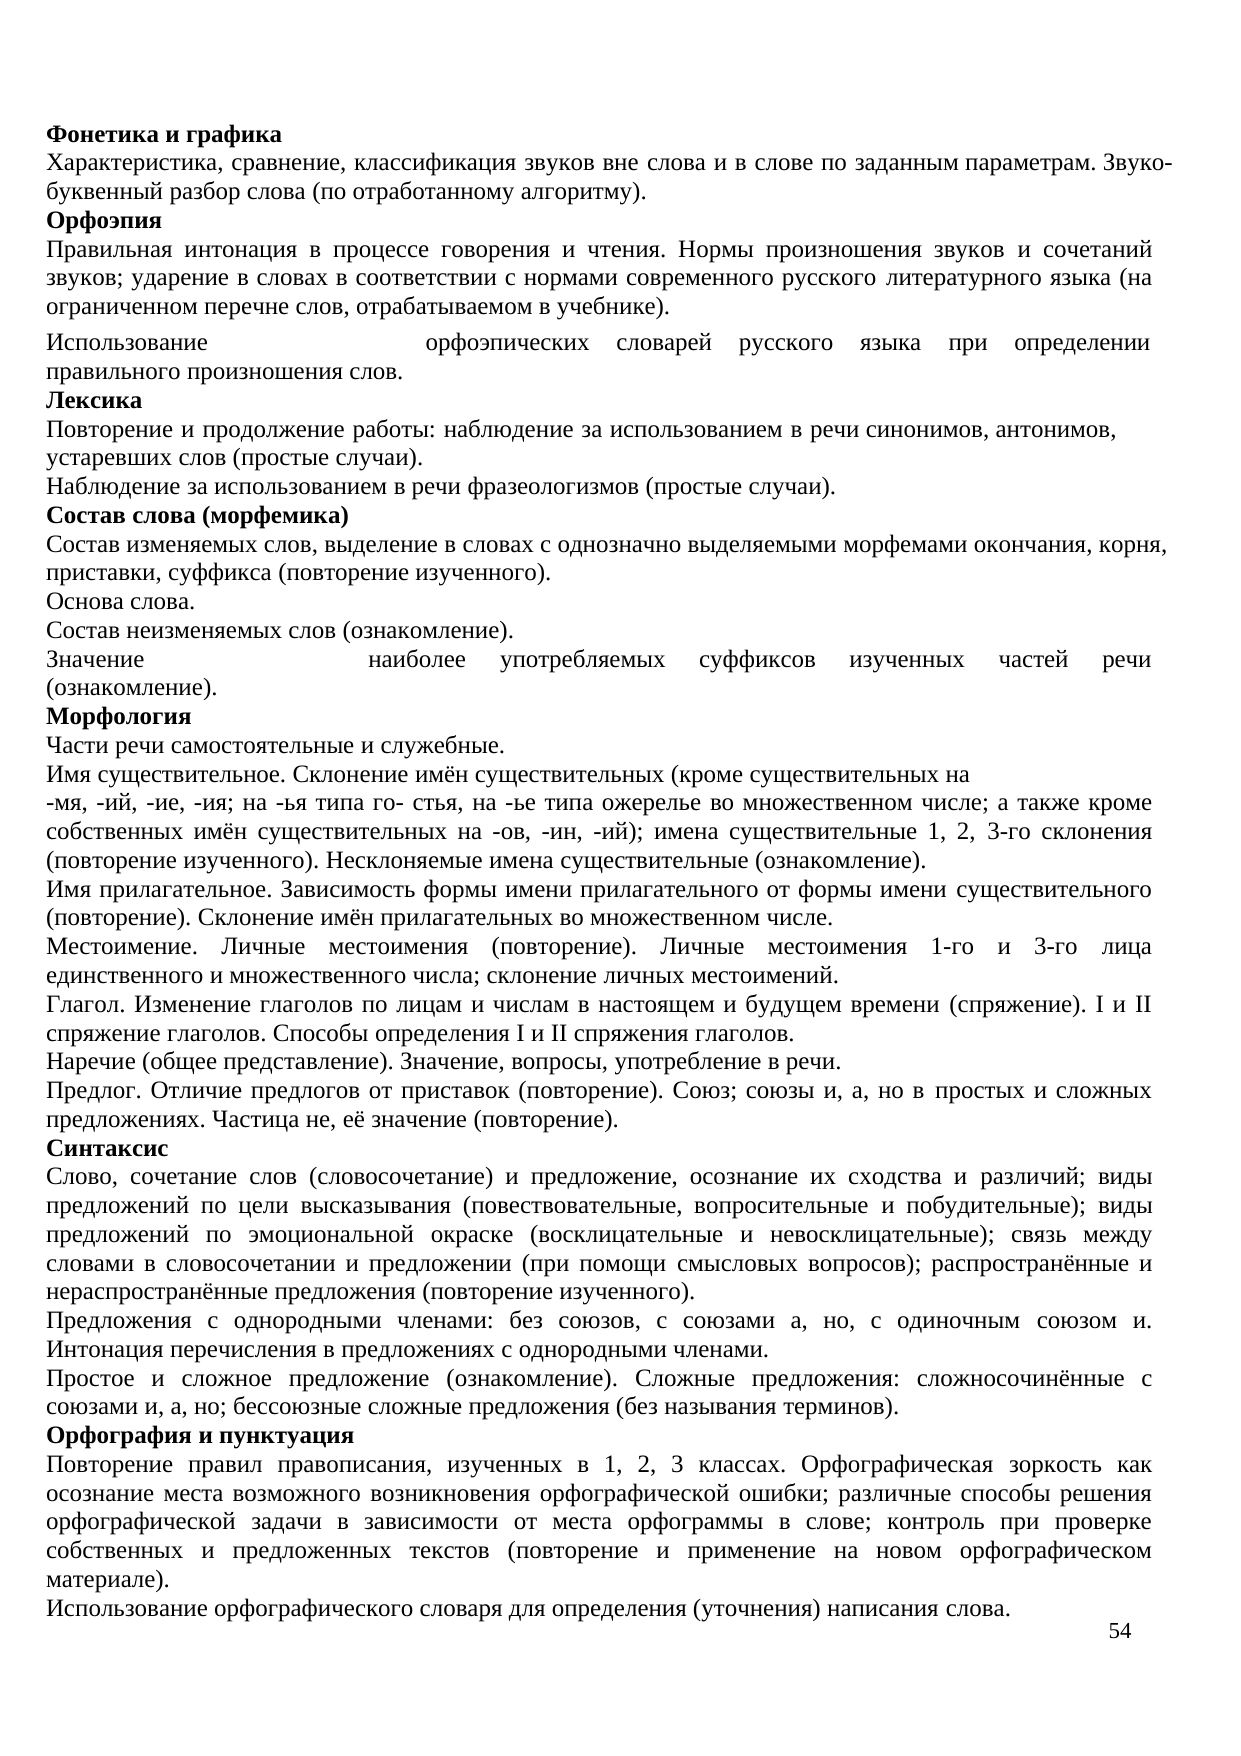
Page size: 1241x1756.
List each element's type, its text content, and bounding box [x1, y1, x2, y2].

text Простое и сложное предложение (ознакомление). Сложные предложения: сложносочинённые с союзами и, а, но; бессоюзные сложные предложения (без называния терминов). [46, 1363, 1152, 1420]
subtitle Состав слова (морфемика) [46, 500, 1230, 529]
subtitle Фонетика и графика [46, 119, 1230, 147]
text Глагол. Изменение глаголов по лицам и числам в настоящем и будущем времени (спряжение). І и ІІ спряжение глаголов. Способы определения I и II спряжения глаголов. [46, 989, 1151, 1046]
subtitle Орфоэпия [46, 205, 1230, 234]
text Наречие (общее представление). Значение, вопросы, употребление в речи. [46, 1046, 1230, 1075]
subtitle Морфология [46, 701, 1230, 730]
text Состав неизменяемых слов (ознакомление). [46, 615, 1230, 644]
text Предлог. Отличие предлогов от приставок (повторение). Союз; союзы и, а, но в простых и сложных предложениях. Частица не, её значение (повторение). [46, 1075, 1152, 1133]
subtitle Лексика [46, 385, 1230, 414]
text Имя прилагательное. Зависимость формы имени прилагательного от формы имени существительного (повторение). Склонение имён прилагательных во множественном числе. [46, 874, 1152, 931]
text Наблюдение за использованием в речи фразеологизмов (простые случаи). [46, 471, 1230, 500]
text Использование орфоэпических словарей русского языка при определении правильного произношения слов. [46, 327, 1152, 385]
text Использование орфографического словаря для определения (уточнения) написания слова. [46, 1593, 1152, 1621]
text Значение наиболее употребляемых суффиксов изученных частей речи (ознакомление). [46, 644, 1152, 701]
text Повторение и продолжение работы: наблюдение за использованием в речи синонимов, антонимов, устаревших слов (простые случаи). [46, 414, 1131, 471]
text Основа слова. [46, 586, 1230, 615]
subtitle Синтаксис [46, 1133, 1230, 1161]
subtitle Орфография и пунктуация [46, 1420, 1230, 1449]
text Повторение правил правописания, изученных в 1, 2, 3 классах. Орфографическая зоркость как осознание места возможного возникновения орфографической ошибки; различные способы решения орфографической задачи в зависимости от места орфограммы в слове; контроль при проверке собственных и предложенных текстов (повторение и применение на новом орфографическом материале). [46, 1449, 1152, 1593]
text Имя существительное. Склонение имён существительных (кроме существительных на [46, 759, 1230, 787]
text Части речи самостоятельные и служебные. [46, 730, 1230, 759]
text Местоимение. Личные местоимения (повторение). Личные местоимения 1-го и 3-го лица единственного и множественного числа; склонение личных местоимений. [46, 931, 1152, 989]
text Характеристика, сравнение, классификация звуков вне слова и в слове по заданным параметрам. Звуко-буквенный разбор слова (по отработанному алгоритму). [46, 147, 1230, 205]
text Состав изменяемых слов, выделение в словах с однозначно выделяемыми морфемами окончания, корня, приставки, суффикса (повторение изученного). [46, 529, 1230, 586]
text Предложения с однородными членами: без союзов, с союзами а, но, с одиночным союзом и. Интонация перечисления в предложениях с однородными членами. [46, 1305, 1152, 1363]
text Слово, сочетание слов (словосочетание) и предложение, осознание их сходства и различий; виды предложений по цели высказывания (повествовательные, вопросительные и побудительные); виды предложений по эмоциональной окраске (восклицательные и невосклицательные); связь между словами в словосочетании и предложении (при помощи смысловых вопросов); распространённые и нераспространённые предложения (повторение изученного). [46, 1161, 1152, 1305]
text Правильная интонация в процессе говорения и чтения. Нормы произношения звуков и сочетаний звуков; ударение в словах в соответствии с нормами современного русского литературного языка (на ограниченном перечне слов, отрабатываемом в учебнике). [46, 234, 1152, 320]
text -мя, -ий, -ие, -ия; на -ья типа го- стья, на -ье типа ожерелье во множественном числе; а также кроме собственных имён существительных на -ов, -ин, -ий); имена существительные 1, 2, 3-го склонения (повторение изученного). Несклоняемые имена существительные (ознакомление). [46, 787, 1152, 874]
